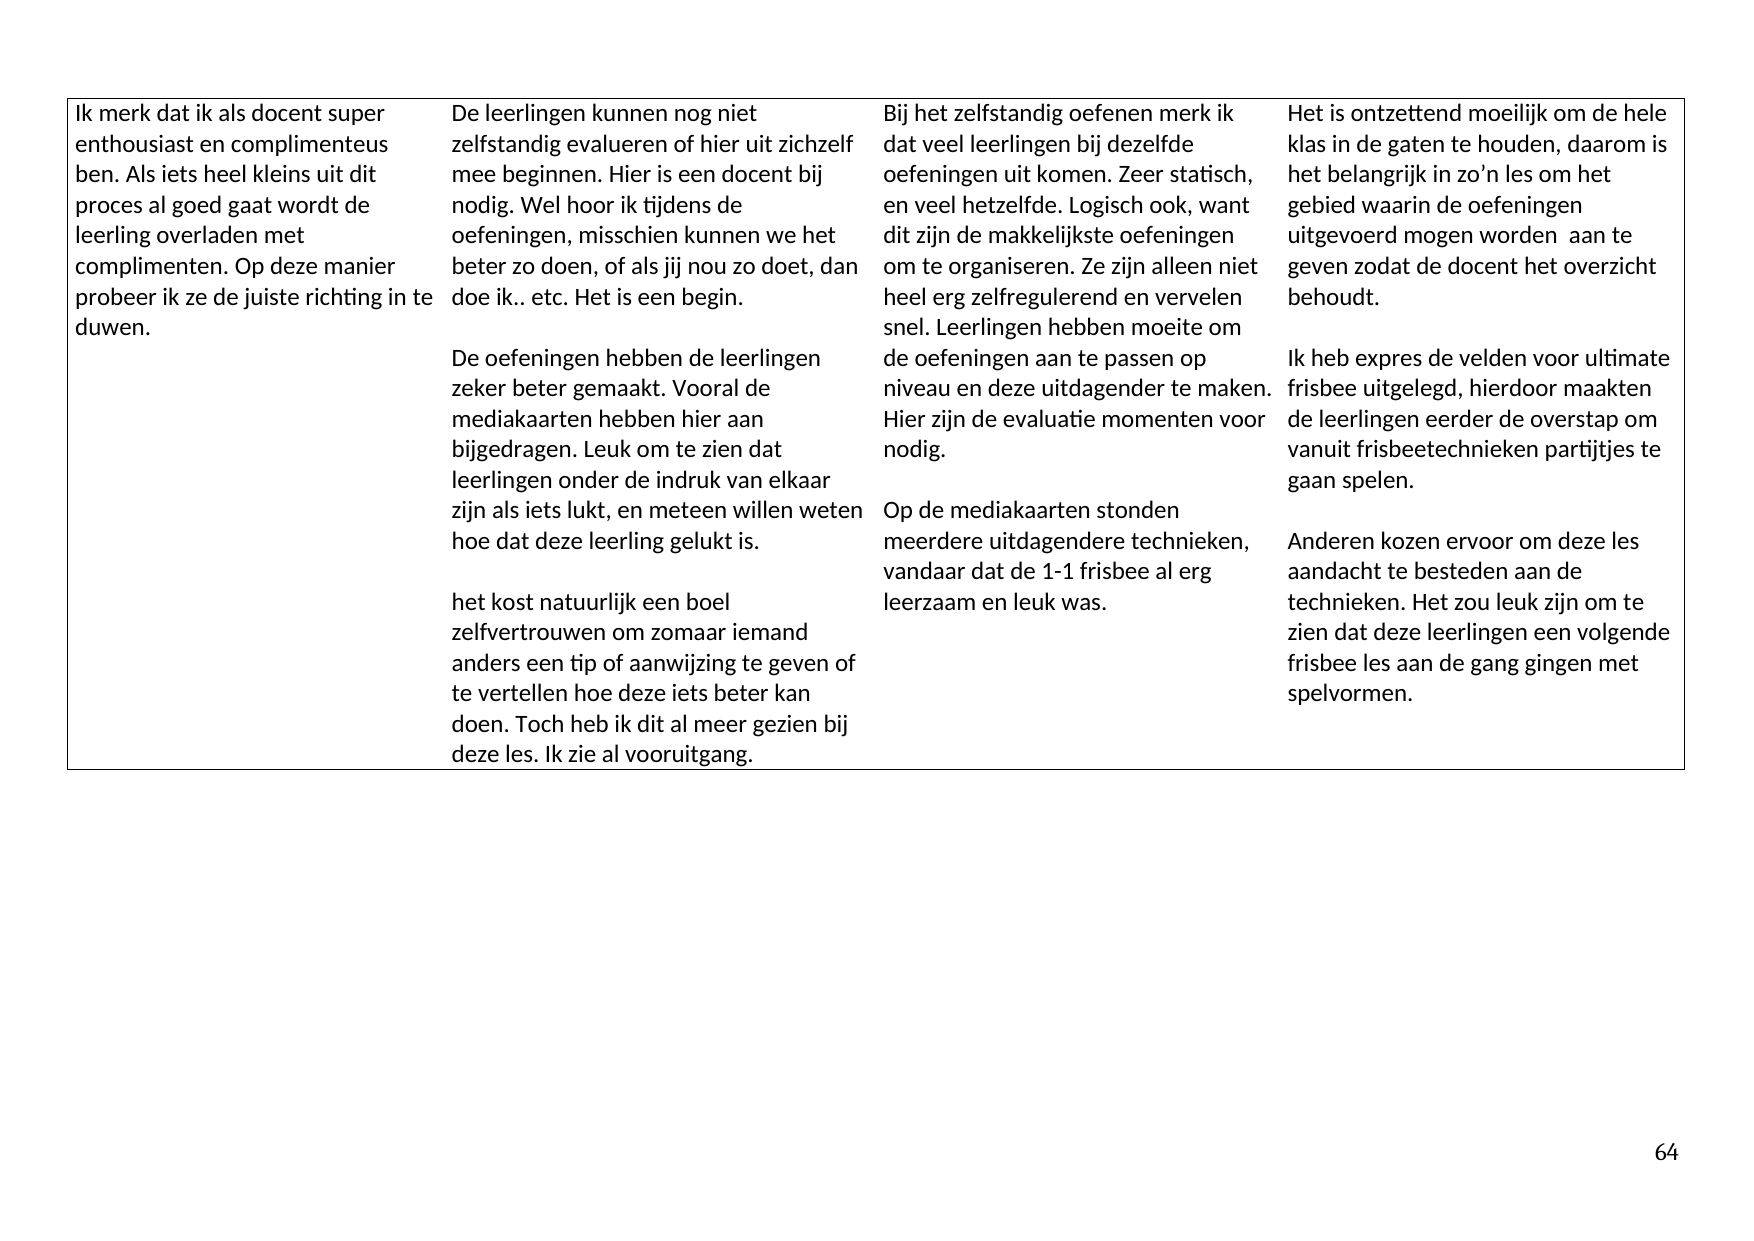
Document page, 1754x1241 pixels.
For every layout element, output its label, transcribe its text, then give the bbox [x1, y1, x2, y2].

table_cell Ik merk dat ik als docent super enthousiast en complimenteus ben. Als iets heel kleins uit dit proces al goed gaat wordt de leerling overladen met complimenten. Op deze manier probeer ik ze de juiste richting in te duwen. [68, 99, 444, 769]
table_cell Het is ontzettend moeilijk om de hele klas in de gaten te houden, daarom is het belangrijk in zo’n les om het gebied waarin de oefeningen uitgevoerd mogen worden aan te geven zodat de docent het overzicht behoudt. Ik heb expres de velden voor ultimate frisbee uitgelegd, hierdoor maakten de leerlingen eerder de overstap om vanuit frisbeetechnieken partijtjes te gaan spelen. Anderen kozen ervoor om deze les aandacht te besteden aan de technieken. Het zou leuk zijn om te zien dat deze leerlingen een volgende frisbee les aan de gang gingen met spelvormen. [1280, 99, 1684, 769]
table_cell Bij het zelfstandig oefenen merk ik dat veel leerlingen bij dezelfde oefeningen uit komen. Zeer statisch, en veel hetzelfde. Logisch ook, want dit zijn de makkelijkste oefeningen om te organiseren. Ze zijn alleen niet heel erg zelfregulerend en vervelen snel. Leerlingen hebben moeite om de oefeningen aan te passen op niveau en deze uitdagender te maken. Hier zijn de evaluatie momenten voor nodig. Op de mediakaarten stonden meerdere uitdagendere technieken, vandaar dat de 1-1 frisbee al erg leerzaam en leuk was. [876, 99, 1280, 769]
table_cell De leerlingen kunnen nog niet zelfstandig evalueren of hier uit zichzelf mee beginnen. Hier is een docent bij nodig. Wel hoor ik tijdens de oefeningen, misschien kunnen we het beter zo doen, of als jij nou zo doet, dan doe ik.. etc. Het is een begin. De oefeningen hebben de leerlingen zeker beter gemaakt. Vooral de mediakaarten hebben hier aan bijgedragen. Leuk om te zien dat leerlingen onder de indruk van elkaar zijn als iets lukt, en meteen willen weten hoe dat deze leerling gelukt is. het kost natuurlijk een boel zelfvertrouwen om zomaar iemand anders een tip of aanwijzing te geven of te vertellen hoe deze iets beter kan doen. Toch heb ik dit al meer gezien bij deze les. Ik zie al vooruitgang. [444, 99, 876, 769]
